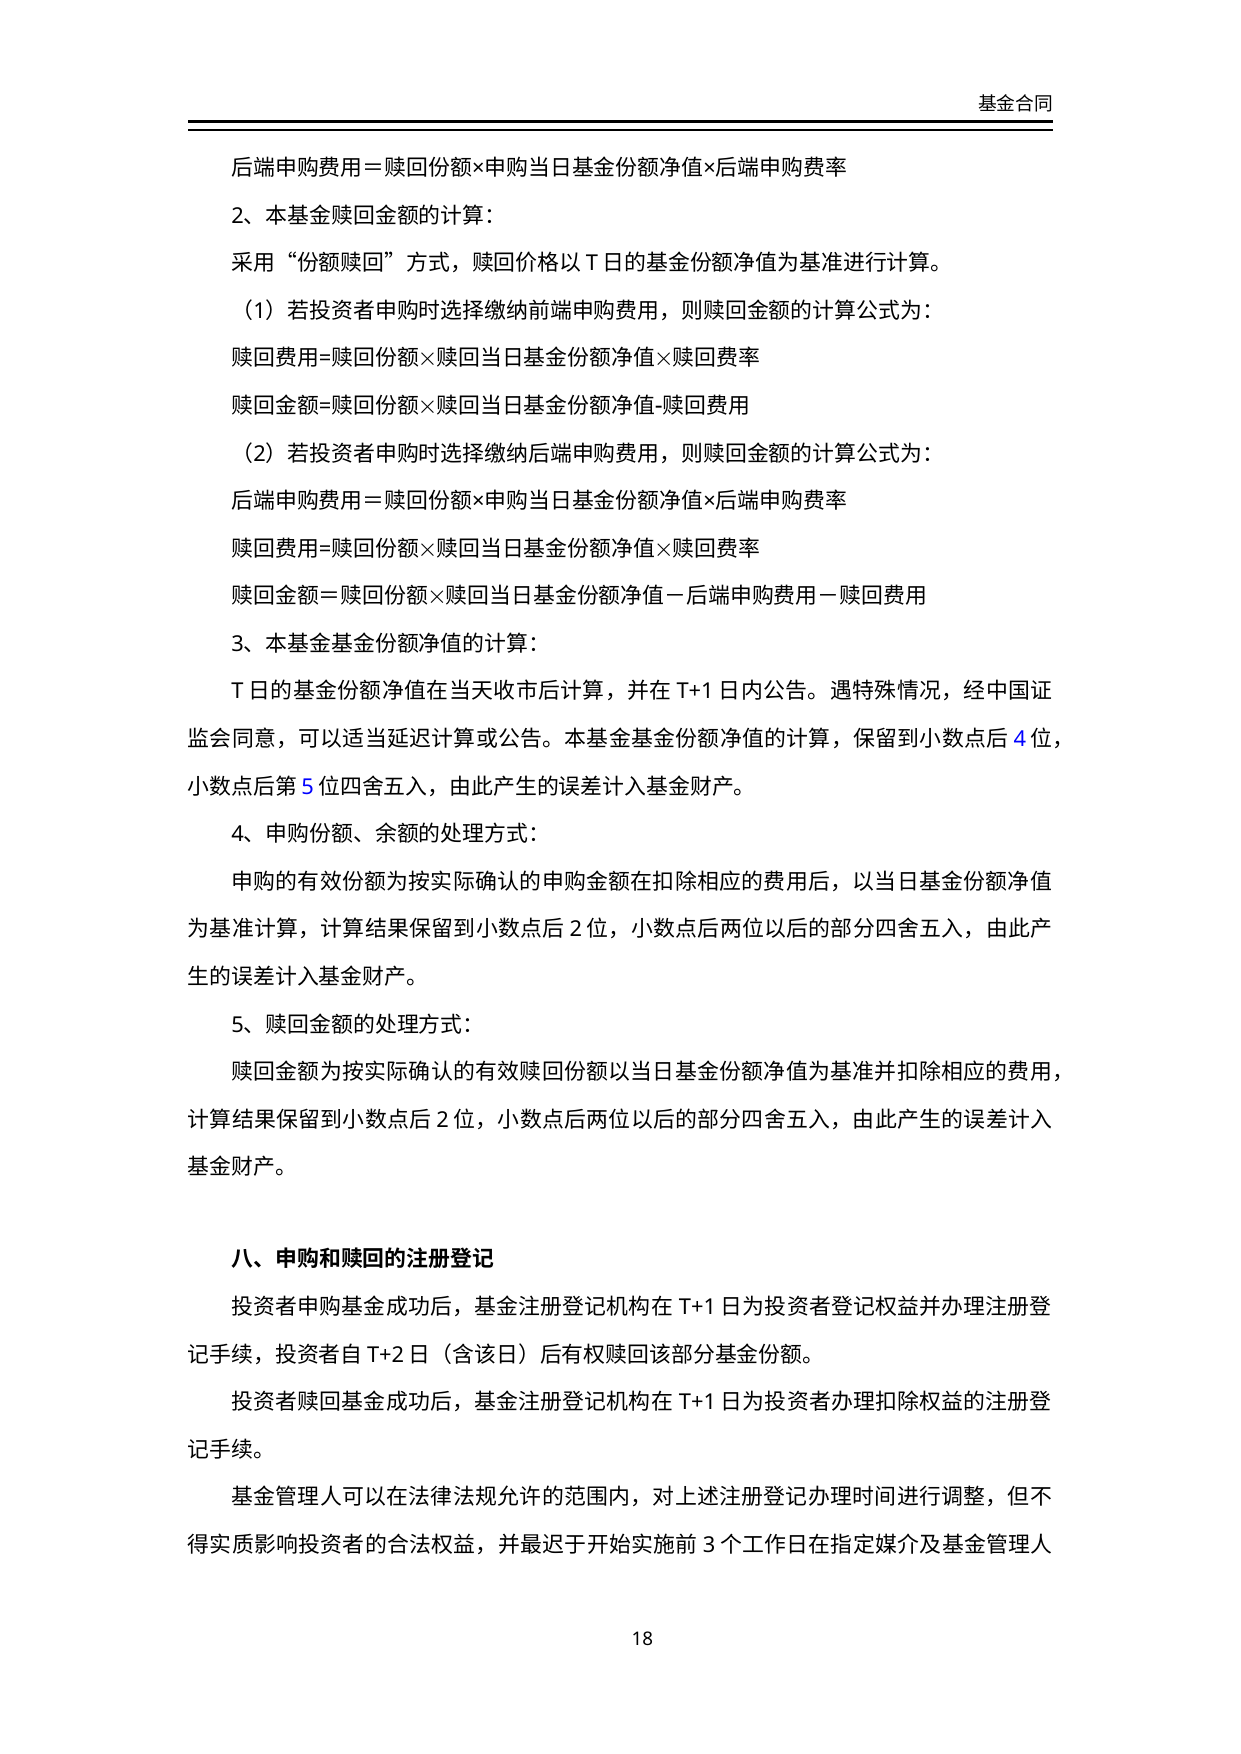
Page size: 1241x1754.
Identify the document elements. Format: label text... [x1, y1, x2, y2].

text 申购的有效份额为按实际确认的申购金额在扣除相应的费用后，以当日基金份额净值为基准计算，计算结果保留到小数点后2位，小数点后两位以后的部分四舍五入，由此产生的误差计入基金财产。 [187, 864, 1053, 991]
text （1）若投资者申购时选择缴纳前端申购费用，则赎回金额的计算公式为： [187, 293, 1053, 324]
text 4、申购份额、余额的处理方式： [187, 816, 1053, 848]
text 赎回金额为按实际确认的有效赎回份额以当日基金份额净值为基准并扣除相应的费用，计算结果保留到小数点后2位，小数点后两位以后的部分四舍五入，由此产生的误差计入基金财产。 [187, 1054, 1053, 1181]
text 赎回费用=赎回份额赎回当日基金份额净值赎回费率 [187, 340, 1053, 372]
text 3、本基金基金份额净值的计算： [187, 626, 1053, 658]
text T日的基金份额净值在当天收市后计算，并在T+1日内公告。遇特殊情况，经中国证监会同意，可以适当延迟计算或公告。本基金基金份额净值的计算，保留到小数点后4位，小数点后第5位四舍五入，由此产生的误差计入基金财产。 [187, 673, 1053, 801]
text （2）若投资者申购时选择缴纳后端申购费用，则赎回金额的计算公式为： [187, 436, 1053, 467]
text 后端申购费用＝赎回份额×申购当日基金份额净值×后端申购费率 [187, 483, 1053, 515]
text 赎回金额＝赎回份额赎回当日基金份额净值－后端申购费用－赎回费用 [187, 578, 1053, 610]
text 采用“份额赎回”方式，赎回价格以T日的基金份额净值为基准进行计算。 [187, 245, 1053, 277]
text 投资者申购基金成功后，基金注册登记机构在T+1日为投资者登记权益并办理注册登记手续，投资者自T+2日（含该日）后有权赎回该部分基金份额。 [187, 1289, 1053, 1368]
text 赎回金额=赎回份额赎回当日基金份额净值赎回费用 [187, 388, 1053, 420]
text 赎回费用=赎回份额赎回当日基金份额净值赎回费率 [187, 531, 1053, 563]
text 后端申购费用＝赎回份额×申购当日基金份额净值×后端申购费率 [187, 150, 1053, 182]
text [187, 1479, 1053, 1558]
text 2、本基金赎回金额的计算： [187, 198, 1053, 229]
text 5、赎回金额的处理方式： [187, 1007, 1053, 1038]
text 投资者赎回基金成功后，基金注册登记机构在T+1日为投资者办理扣除权益的注册登记手续。 [187, 1384, 1053, 1463]
text 八、申购和赎回的注册登记 [187, 1241, 1053, 1273]
